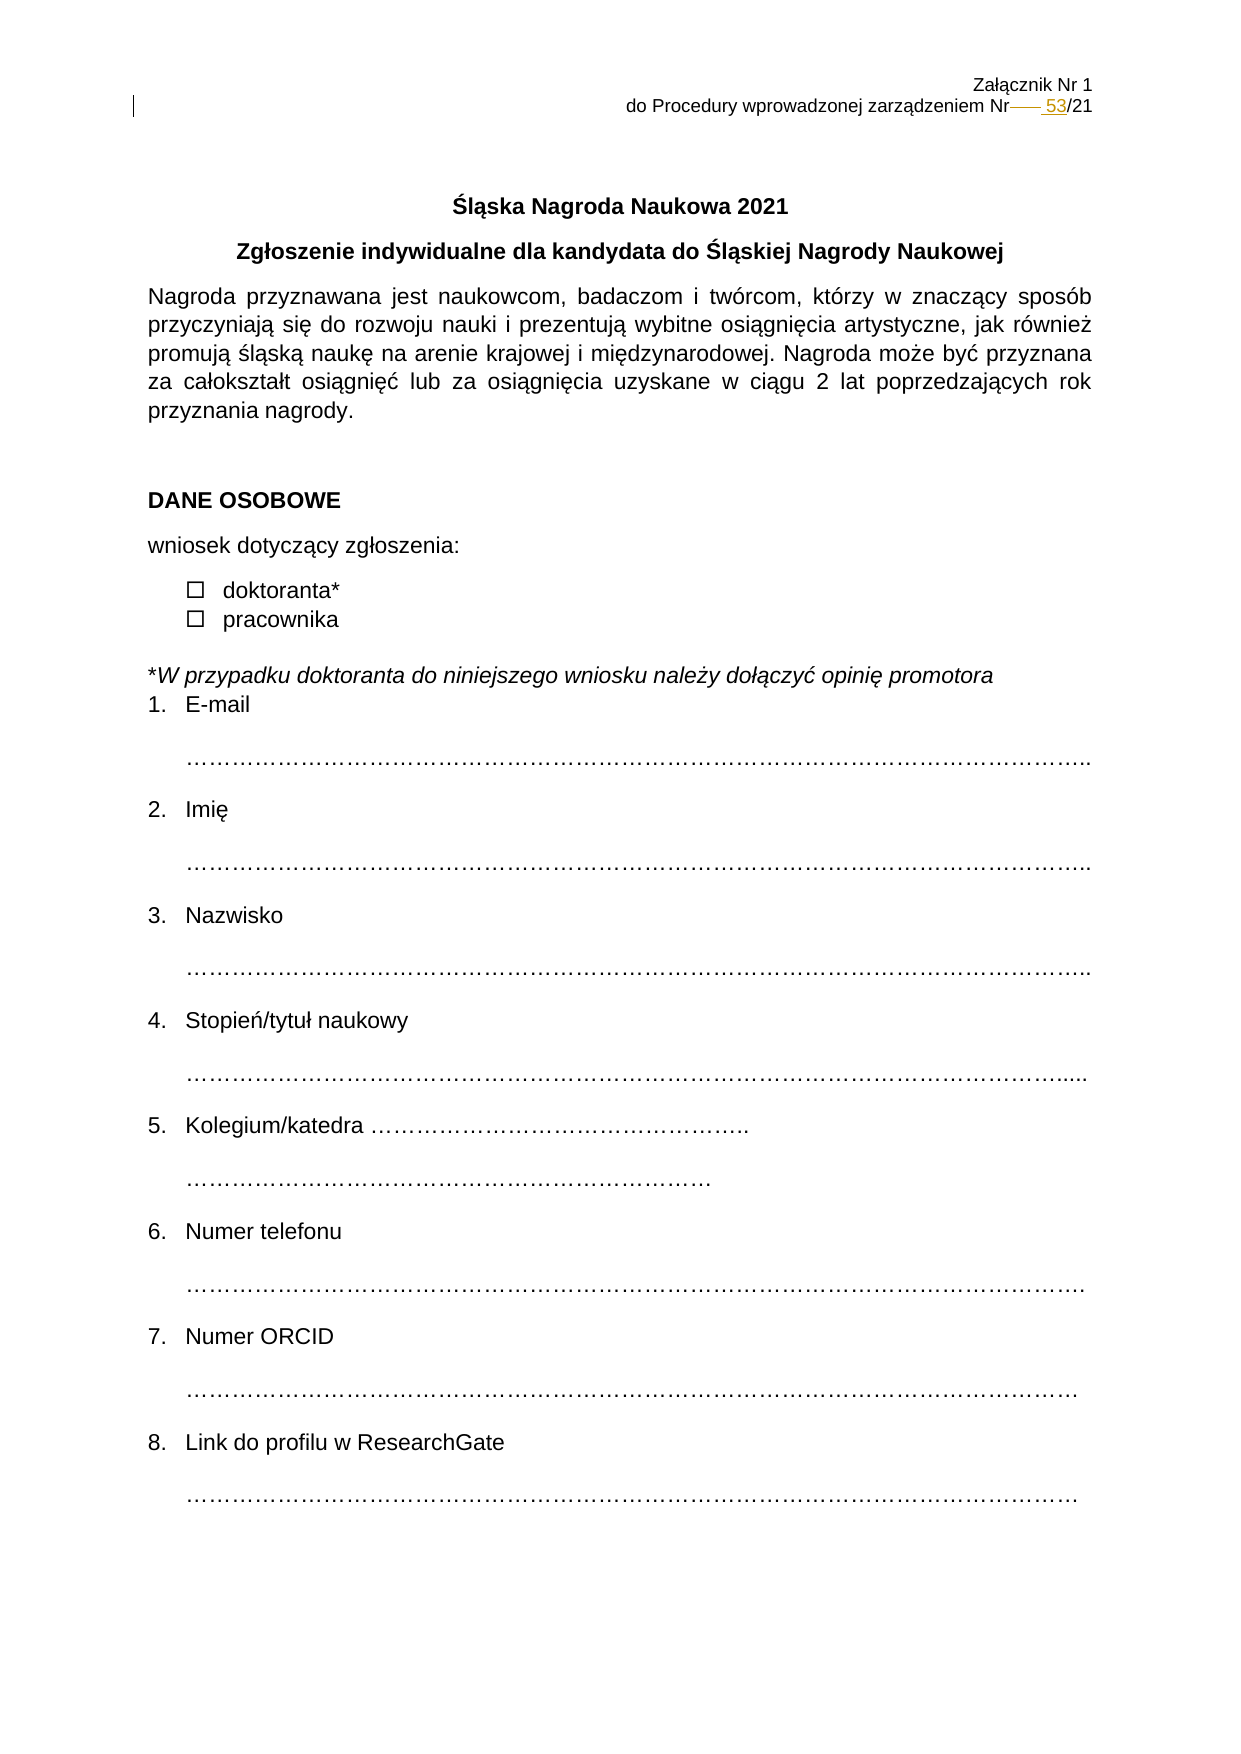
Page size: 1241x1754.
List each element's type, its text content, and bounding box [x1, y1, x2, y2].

list Stopień/tytuł naukowy ……………………………………………………………………………………………………..... [148, 1007, 1093, 1086]
list *W przypadku doktoranta do niniejszego wniosku należy dołączyć opinię promotora [148, 662, 1093, 689]
list doktoranta* [185, 577, 1093, 603]
text Zgłoszenie indywidualne dla kandydata do Śląskiej Nagrody Naukowej [148, 238, 1093, 264]
list E-mail ……………………………………………………………………………………………………….. [148, 691, 1093, 770]
text Nagroda przyznawana jest naukowcom, badaczom i twórcom, którzy w znaczący sposób przyczyniają się do rozwoju nauki i prezentują wybitne osiągnięcia artystyczne, jak również promują śląską naukę na arenie krajowej i międzynarodowej. Nagroda może być przyznana za całokształt osiągnięć lub za osiągnięcia uzyskane w ciągu 2 lat poprzedzających rok przyznania nagrody. [148, 283, 1093, 423]
list pracownika [185, 606, 1093, 632]
list Nazwisko ……………………………………………………………………………………………………….. [148, 902, 1093, 981]
list Numer telefonu ………………………………………………………………………………………………………. [148, 1218, 1093, 1297]
list Imię ……………………………………………………………………………………………………….. [148, 796, 1093, 875]
list Kolegium/katedra …………………………………………..…………………………………………………………… [148, 1112, 1093, 1192]
list Numer ORCID ……………………………………………………………………………………………………… [148, 1323, 1093, 1402]
text Śląska Nagroda Naukowa 2021 [148, 193, 1093, 219]
text DANE OSOBOWE [148, 487, 1093, 513]
list Link do profilu w ResearchGate ……………………………………………………………………………………………………… [148, 1429, 1093, 1508]
text wniosek dotyczący zgłoszenia: [148, 532, 1093, 558]
